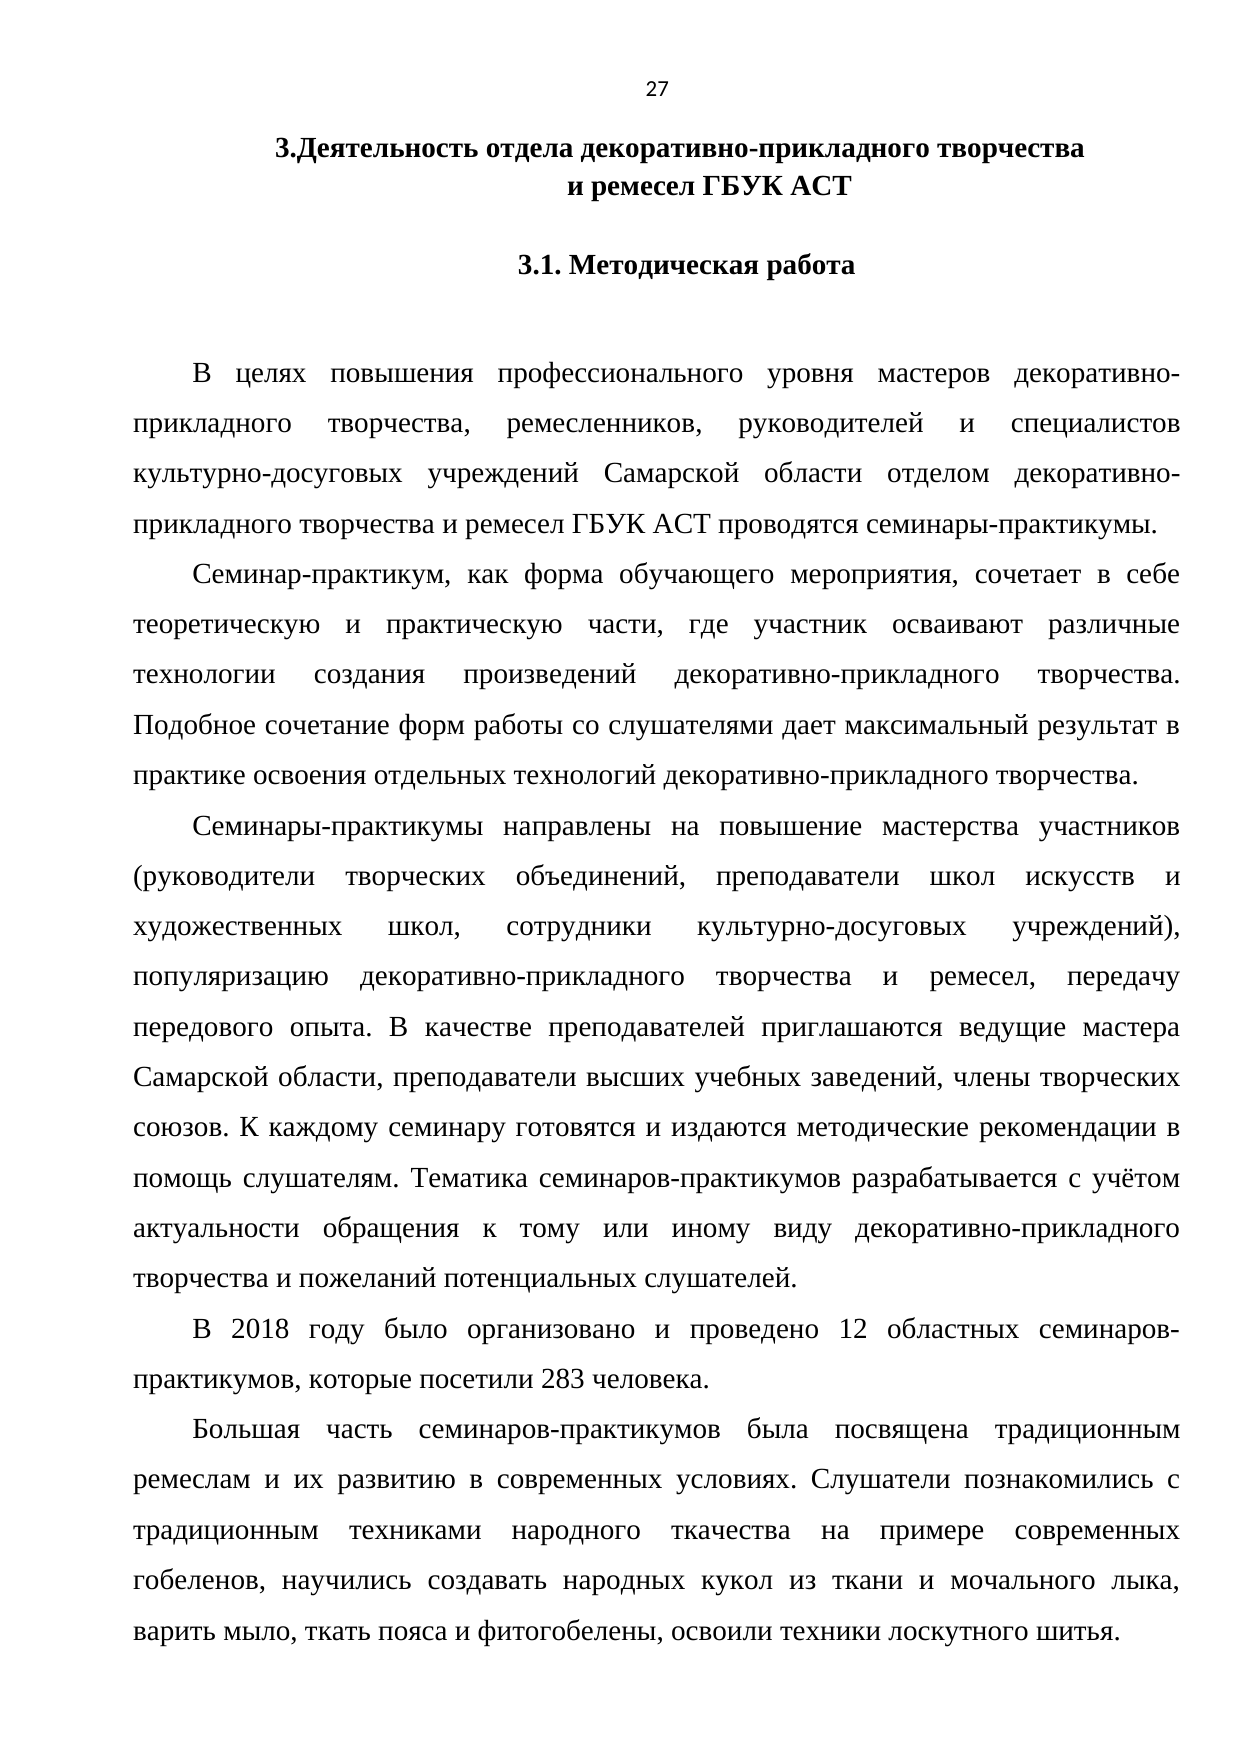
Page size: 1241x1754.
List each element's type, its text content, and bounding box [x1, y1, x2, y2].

text 3.1. Методическая работа [133, 247, 1181, 281]
list 3.Деятельность отдела декоративно-прикладного творчества [275, 130, 1181, 163]
text Семинар-практикум, как форма обучающего мероприятия, сочетает в себе теоретическую и практическую части, где участник осваивают различные технологии создания произведений декоративно-прикладного творчества. Подобное сочетание форм работы со слушателями дает максимальный результат в практике освоения отдельных технологий декоративно-прикладного творчества. [133, 556, 1181, 791]
text В 2018 году было организовано и проведено 12 областных семинаров-практикумов, которые посетили 283 человека. [133, 1311, 1181, 1394]
text Семинары-практикумы направлены на повышение мастерства участников (руководители творческих объединений, преподаватели школ искусств и художественных школ, сотрудники культурно-досуговых учреждений), популяризацию декоративно-прикладного творчества и ремесел, передачу передового опыта. В качестве преподавателей приглашаются ведущие мастера Самарской области, преподаватели высших учебных заведений, члены творческих союзов. К каждому семинару готовятся и издаются методические рекомендации в помощь слушателям. Тематика семинаров-практикумов разрабатывается с учётом актуальности обращения к тому или иному виду декоративно-прикладного творчества и пожеланий потенциальных слушателей. [133, 808, 1181, 1294]
list и ремесел ГБУК АСТ [237, 168, 1181, 202]
text В целях повышения профессионального уровня мастеров декоративно-прикладного творчества, ремесленников, руководителей и специалистов культурно-досуговых учреждений Самарской области отделом декоративно-прикладного творчества и ремесел ГБУК АСТ проводятся семинары-практикумы. [133, 355, 1181, 539]
text Большая часть семинаров-практикумов была посвящена традиционным ремеслам и их развитию в современных условиях. Слушатели познакомились с традиционным техниками народного ткачества на примере современных гобеленов, научились создавать народных кукол из ткани и мочального лыка, варить мыло, ткать пояса и фитогобелены, освоили техники лоскутного шитья. [133, 1411, 1181, 1646]
